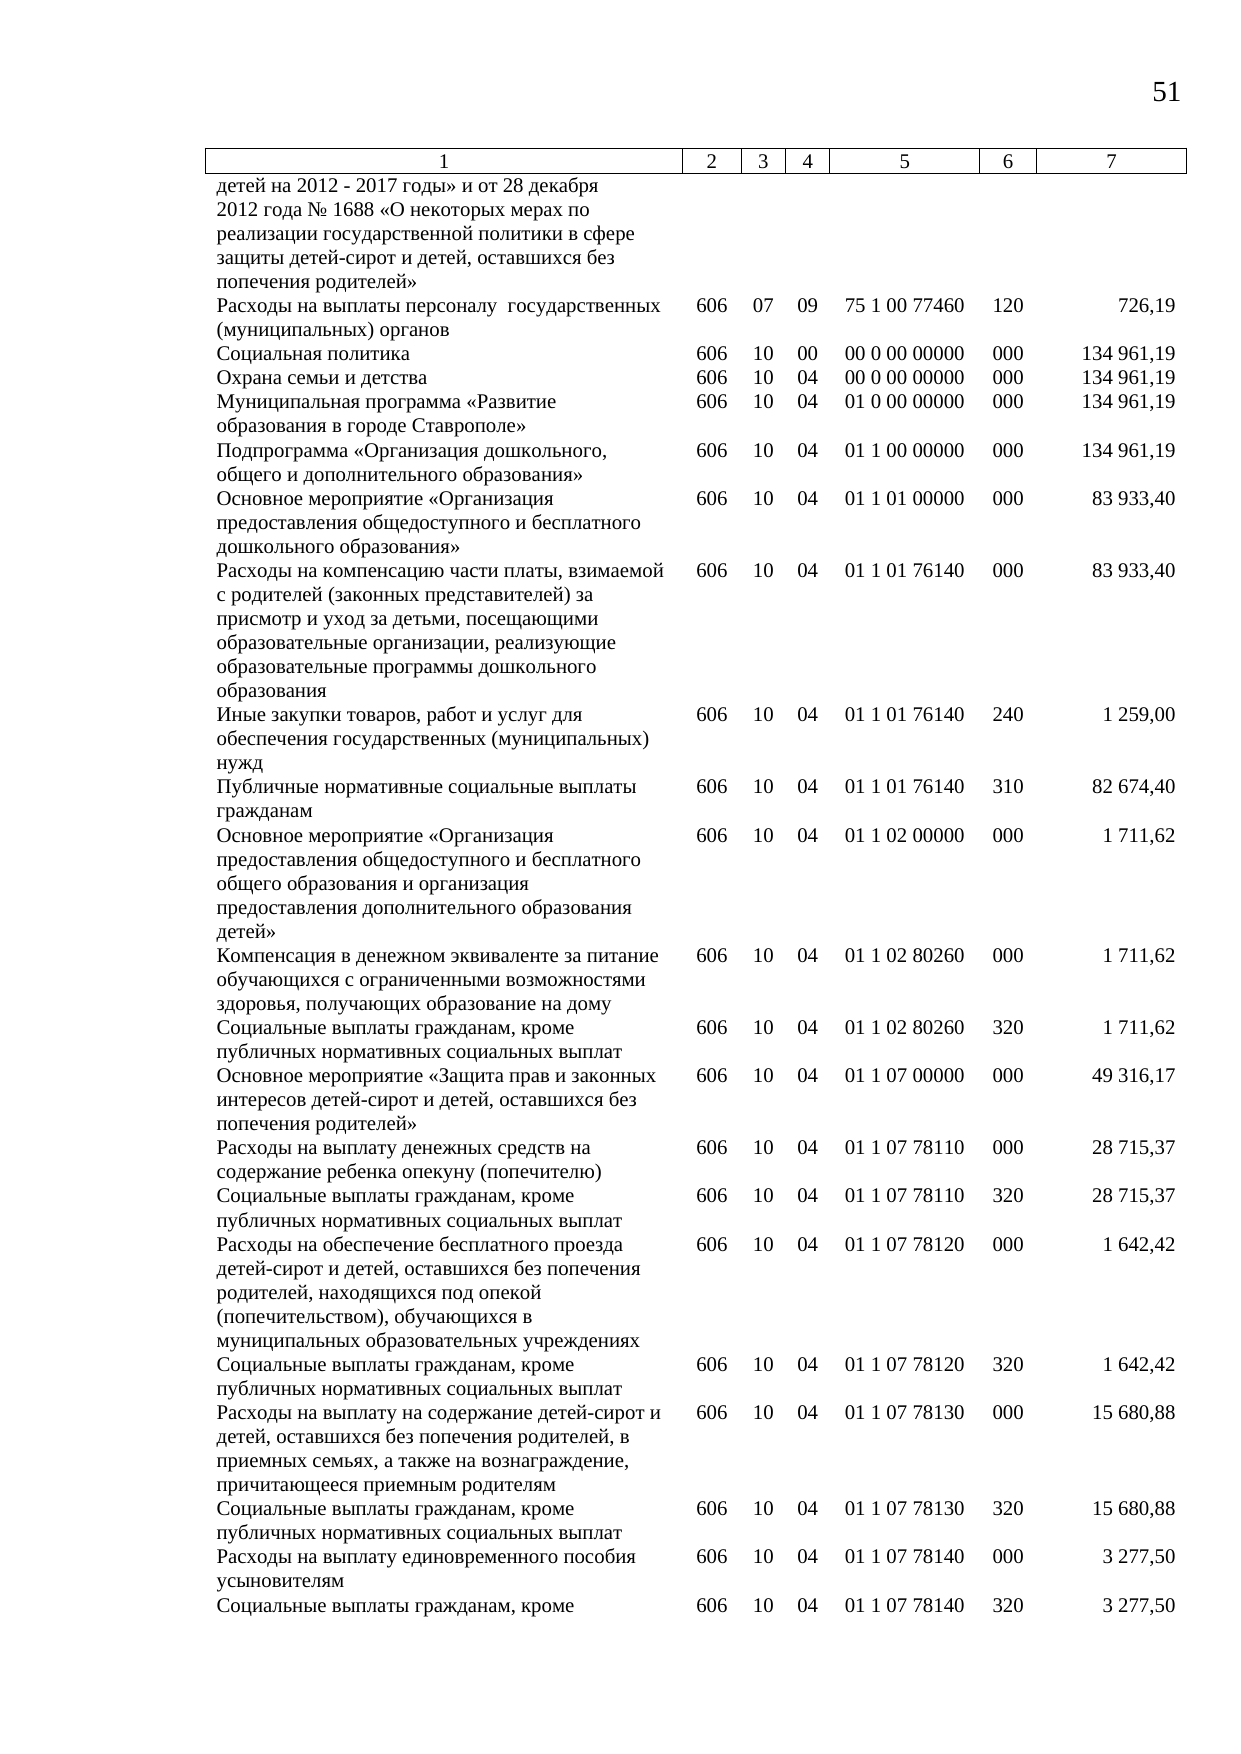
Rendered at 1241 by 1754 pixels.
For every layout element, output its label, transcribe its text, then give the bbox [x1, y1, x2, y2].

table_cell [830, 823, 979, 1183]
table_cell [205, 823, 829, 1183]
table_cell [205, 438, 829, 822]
table_header 3 [742, 149, 785, 173]
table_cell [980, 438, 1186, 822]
table_header 7 [1037, 149, 1186, 173]
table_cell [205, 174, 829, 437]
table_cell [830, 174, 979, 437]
table_header 1 [206, 149, 682, 173]
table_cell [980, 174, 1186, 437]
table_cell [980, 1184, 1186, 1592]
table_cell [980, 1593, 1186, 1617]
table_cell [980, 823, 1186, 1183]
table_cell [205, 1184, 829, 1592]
table_header 4 [786, 149, 829, 173]
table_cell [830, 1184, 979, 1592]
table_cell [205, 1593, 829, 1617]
table_header 2 [683, 149, 741, 173]
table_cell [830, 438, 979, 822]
table_header 5 [830, 149, 979, 173]
table_header 6 [980, 149, 1036, 173]
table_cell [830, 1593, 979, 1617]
